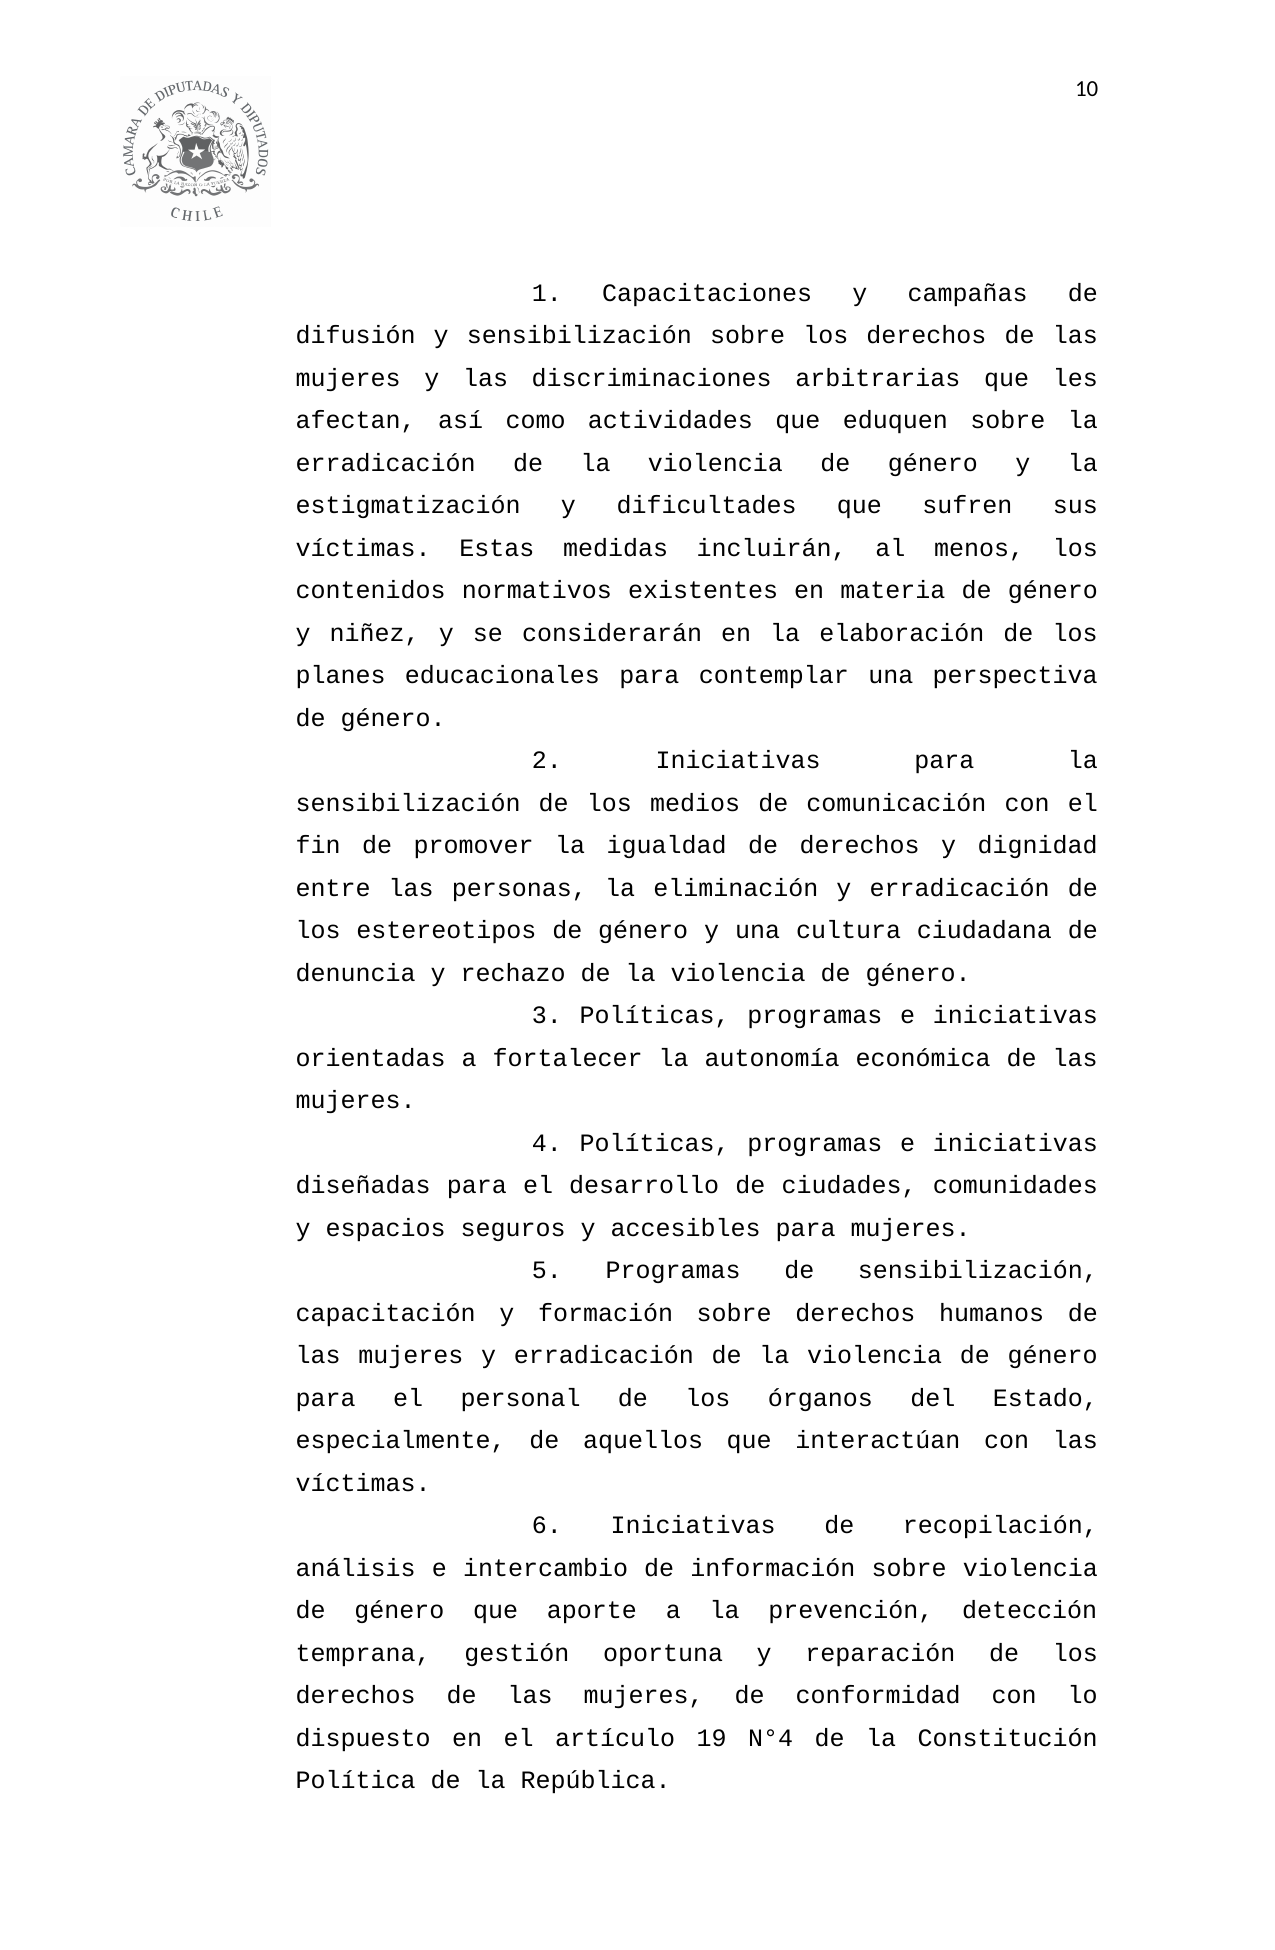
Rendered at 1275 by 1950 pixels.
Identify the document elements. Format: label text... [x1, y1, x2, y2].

text 4. Políticas, programas e iniciativas diseñadas para el desarrollo de ciudades, comunidades y espacios seguros y accesibles para mujeres. [295, 1131, 1098, 1244]
text 6. Iniciativas de recopilación, análisis e intercambio de información sobre violencia de género que aporte a la prevención, detección temprana, gestión oportuna y reparación de los derechos de las mujeres, de conformidad con lo dispuesto en el artículo 19 N°4 de la Constitución Política de la República. [295, 1513, 1098, 1796]
text 3. Políticas, programas e iniciativas orientadas a fortalecer la autonomía económica de las mujeres. [295, 1003, 1098, 1116]
text 1. Capacitaciones y campañas de difusión y sensibilización sobre los derechos de las mujeres y las discriminaciones arbitrarias que les afectan, así como actividades que eduquen sobre la erradicación de la violencia de género y la estigmatización y dificultades que sufren sus víctimas. Estas medidas incluirán, al menos, los contenidos normativos existentes en materia de género y niñez, y se considerarán en la elaboración de los planes educacionales para contemplar una perspectiva de género. [295, 281, 1098, 734]
text 5. Programas de sensibilización, capacitación y formación sobre derechos humanos de las mujeres y erradicación de la violencia de género para el personal de los órganos del Estado, especialmente, de aquellos que interactúan con las víctimas. [295, 1258, 1098, 1499]
text 2. Iniciativas para la sensibilización de los medios de comunicación con el fin de promover la igualdad de derechos y dignidad entre las personas, la eliminación y erradicación de los estereotipos de género y una cultura ciudadana de denuncia y rechazo de la violencia de género. [295, 748, 1098, 989]
picture [120, 76, 271, 227]
